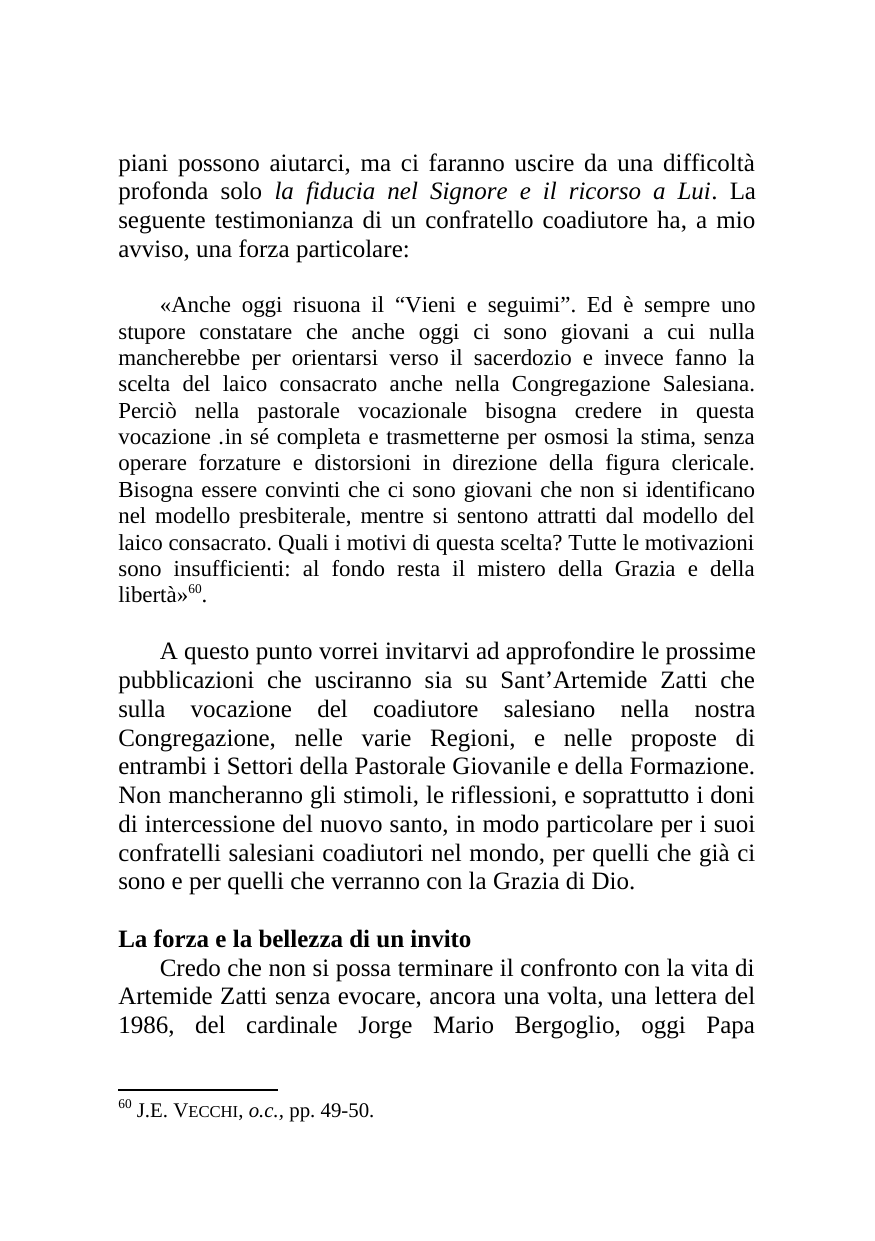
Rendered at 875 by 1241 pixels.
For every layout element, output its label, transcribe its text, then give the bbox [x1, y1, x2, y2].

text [118, 953, 756, 1039]
text «Anche oggi risuona il “Vieni e seguimi”. Ed è sempre uno stupore constatare che anche oggi ci sono giovani a cui nulla mancherebbe per orientarsi verso il sacerdozio e invece fanno la scelta del laico consacrato anche nella Congregazione Salesiana. Perciò nella pastorale vocazionale bisogna credere in questa vocazione .in sé completa e trasmetterne per osmosi la stima, senza operare forzature e distorsioni in direzione della figura clericale. Bisogna essere convinti che ci sono giovani che non si identificano nel modello presbiterale, mentre si sentono attratti dal modello del laico consacrato. Quali i motivi di questa scelta? Tutte le motivazioni sono insufficienti: al fondo resta il mistero della Grazia e della libertà». [118, 291, 756, 608]
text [118, 148, 756, 263]
text A questo punto vorrei invitarvi ad approfondire le prossime pubblicazioni che usciranno sia su Sant’Artemide Zatti che sulla vocazione del coadiutore salesiano nella nostra Congregazione, nelle varie Regioni, e nelle proposte di entrambi i Settori della Pastorale Giovanile e della Formazione. Non mancheranno gli stimoli, le riflessioni, e soprattutto i doni di intercessione del nuovo santo, in modo particolare per i suoi confratelli salesiani coadiutori nel mondo, per quelli che già ci sono e per quelli che verranno con la Grazia di Dio. [118, 636, 756, 895]
text La forza e la bellezza di un invito [118, 924, 756, 953]
